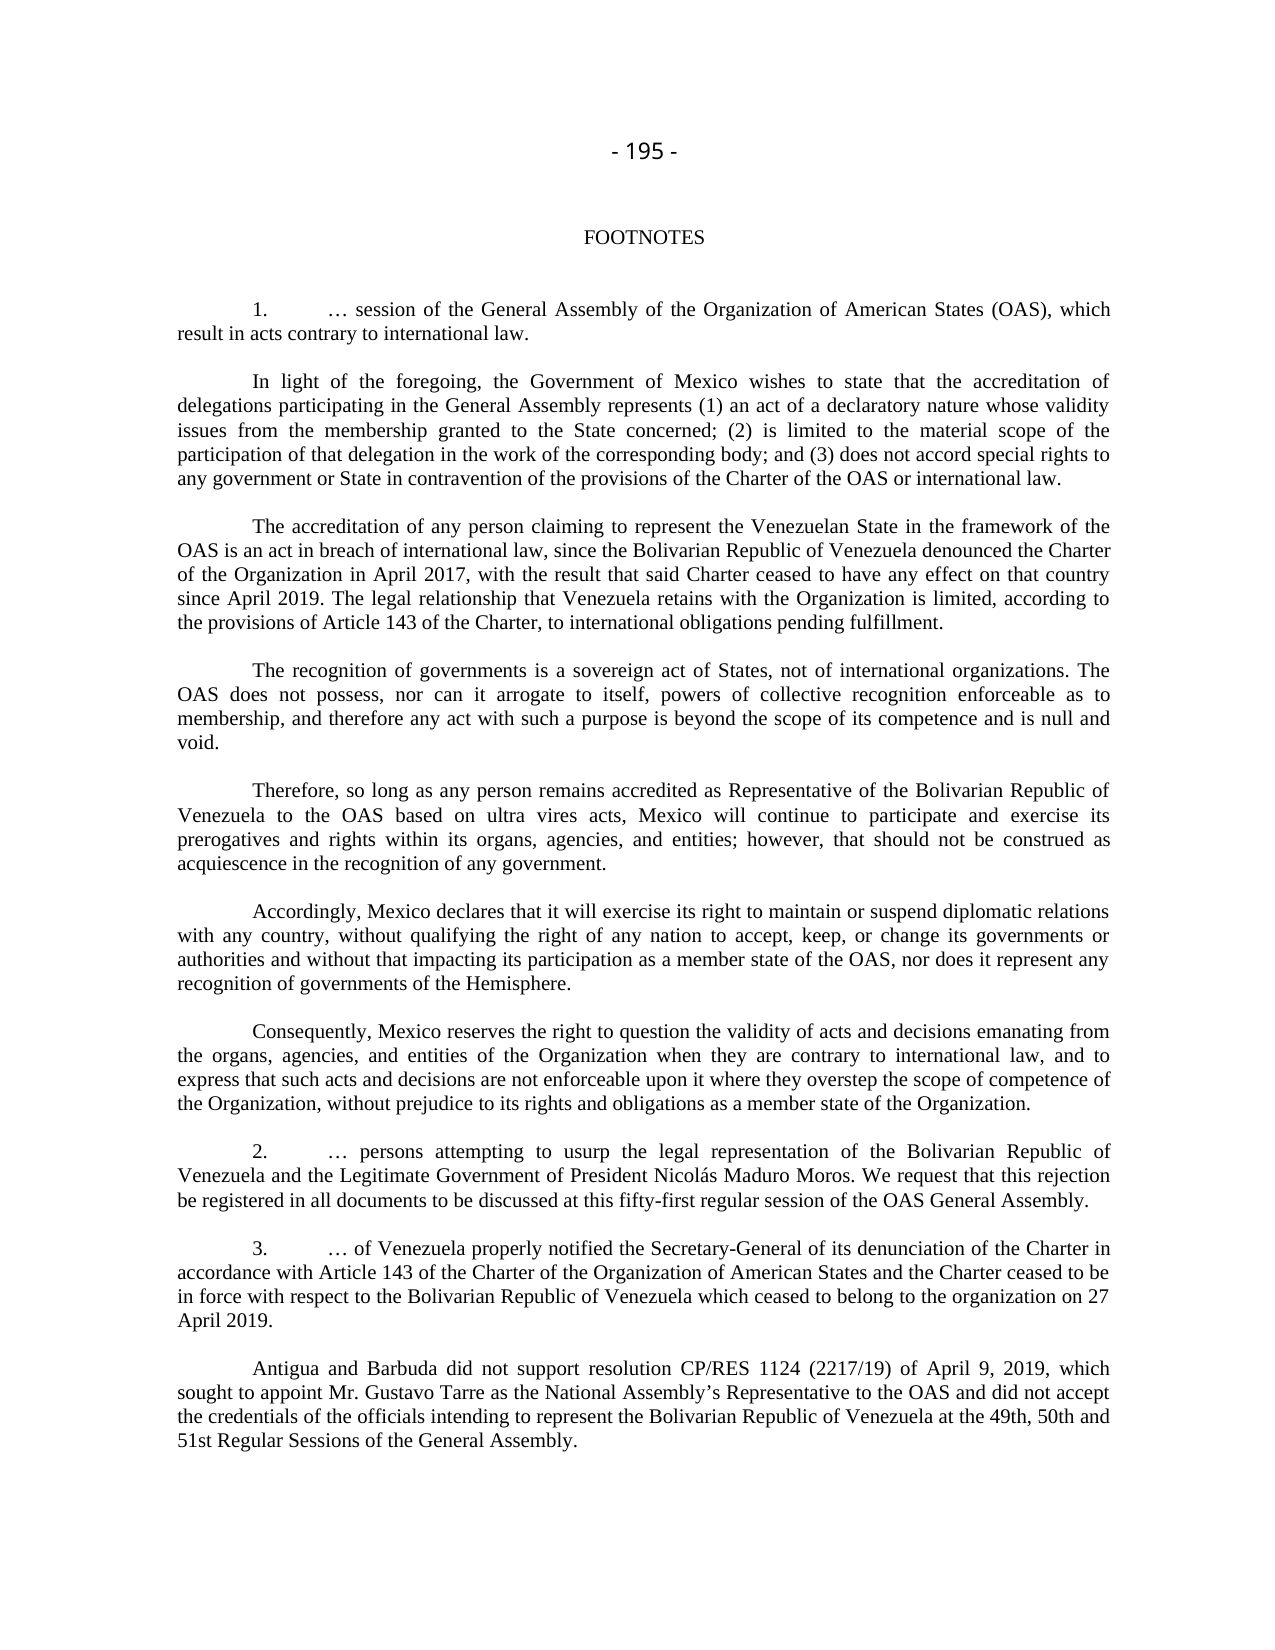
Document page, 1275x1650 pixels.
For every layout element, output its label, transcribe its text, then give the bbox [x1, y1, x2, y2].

text Consequently, Mexico reserves the right to question the validity of acts and decisions emanating from the organs, agencies, and entities of the Organization when they are contrary to international law, and to express that such acts and decisions are not enforceable upon it where they overstep the scope of competence of the Organization, without prejudice to its rights and obligations as a member state of the Organization. [177, 1019, 1111, 1115]
text Antigua and Barbuda did not support resolution CP/RES 1124 (2217/19) of April 9, 2019, which sought to appoint Mr. Gustavo Tarre as the National Assembly’s Representative to the OAS and did not accept the credentials of the officials intending to represent the Bolivarian Republic of Venezuela at the 49th, 50th and 51st Regular Sessions of the General Assembly. [177, 1356, 1111, 1452]
text Accordingly, Mexico declares that it will exercise its right to maintain or suspend diplomatic relations with any country, without qualifying the right of any nation to accept, keep, or change its governments or authorities and without that impacting its participation as a member state of the OAS, nor does it represent any recognition of governments of the Hemisphere. [177, 899, 1111, 995]
text In light of the foregoing, the Government of Mexico wishes to state that the accreditation of delegations participating in the General Assembly represents (1) an act of a declaratory nature whose validity issues from the membership granted to the State concerned; (2) is limited to the material scope of the participation of that delegation in the work of the corresponding body; and (3) does not accord special rights to any government or State in contravention of the provisions of the Charter of the OAS or international law. [177, 369, 1111, 490]
text FOOTNOTES [177, 225, 1111, 249]
text The accreditation of any person claiming to represent the Venezuelan State in the framework of the OAS is an act in breach of international law, since the Bolivarian Republic of Venezuela denounced the Charter of the Organization in April 2017, with the result that said Charter ceased to have any effect on that country since April 2019. The legal relationship that Venezuela retains with the Organization is limited, according to the provisions of Article 143 of the Charter, to international obligations pending fulfillment. [177, 514, 1111, 634]
text 2. … persons attempting to usurp the legal representation of the Bolivarian Republic of Venezuela and the Legitimate Government of President Nicolás Maduro Moros. We request that this rejection be registered in all documents to be discussed at this fifty-first regular session of the OAS General Assembly. [177, 1139, 1111, 1212]
text The recognition of governments is a sovereign act of States, not of international organizations. The OAS does not possess, nor can it arrogate to itself, powers of collective recognition enforceable as to membership, and therefore any act with such a purpose is beyond the scope of its competence and is null and void. [177, 658, 1111, 754]
text Therefore, so long as any person remains accredited as Representative of the Bolivarian Republic of Venezuela to the OAS based on ultra vires acts, Mexico will continue to participate and exercise its prerogatives and rights within its organs, agencies, and entities; however, that should not be construed as acquiescence in the recognition of any government. [177, 778, 1111, 875]
text 1. … session of the General Assembly of the Organization of American States (OAS), which result in acts contrary to international law. [177, 297, 1111, 345]
text 3. … of Venezuela properly notified the Secretary-General of its denunciation of the Charter in accordance with Article 143 of the Charter of the Organization of American States and the Charter ceased to be in force with respect to the Bolivarian Republic of Venezuela which ceased to belong to the organization on 27 April 2019. [177, 1236, 1111, 1332]
